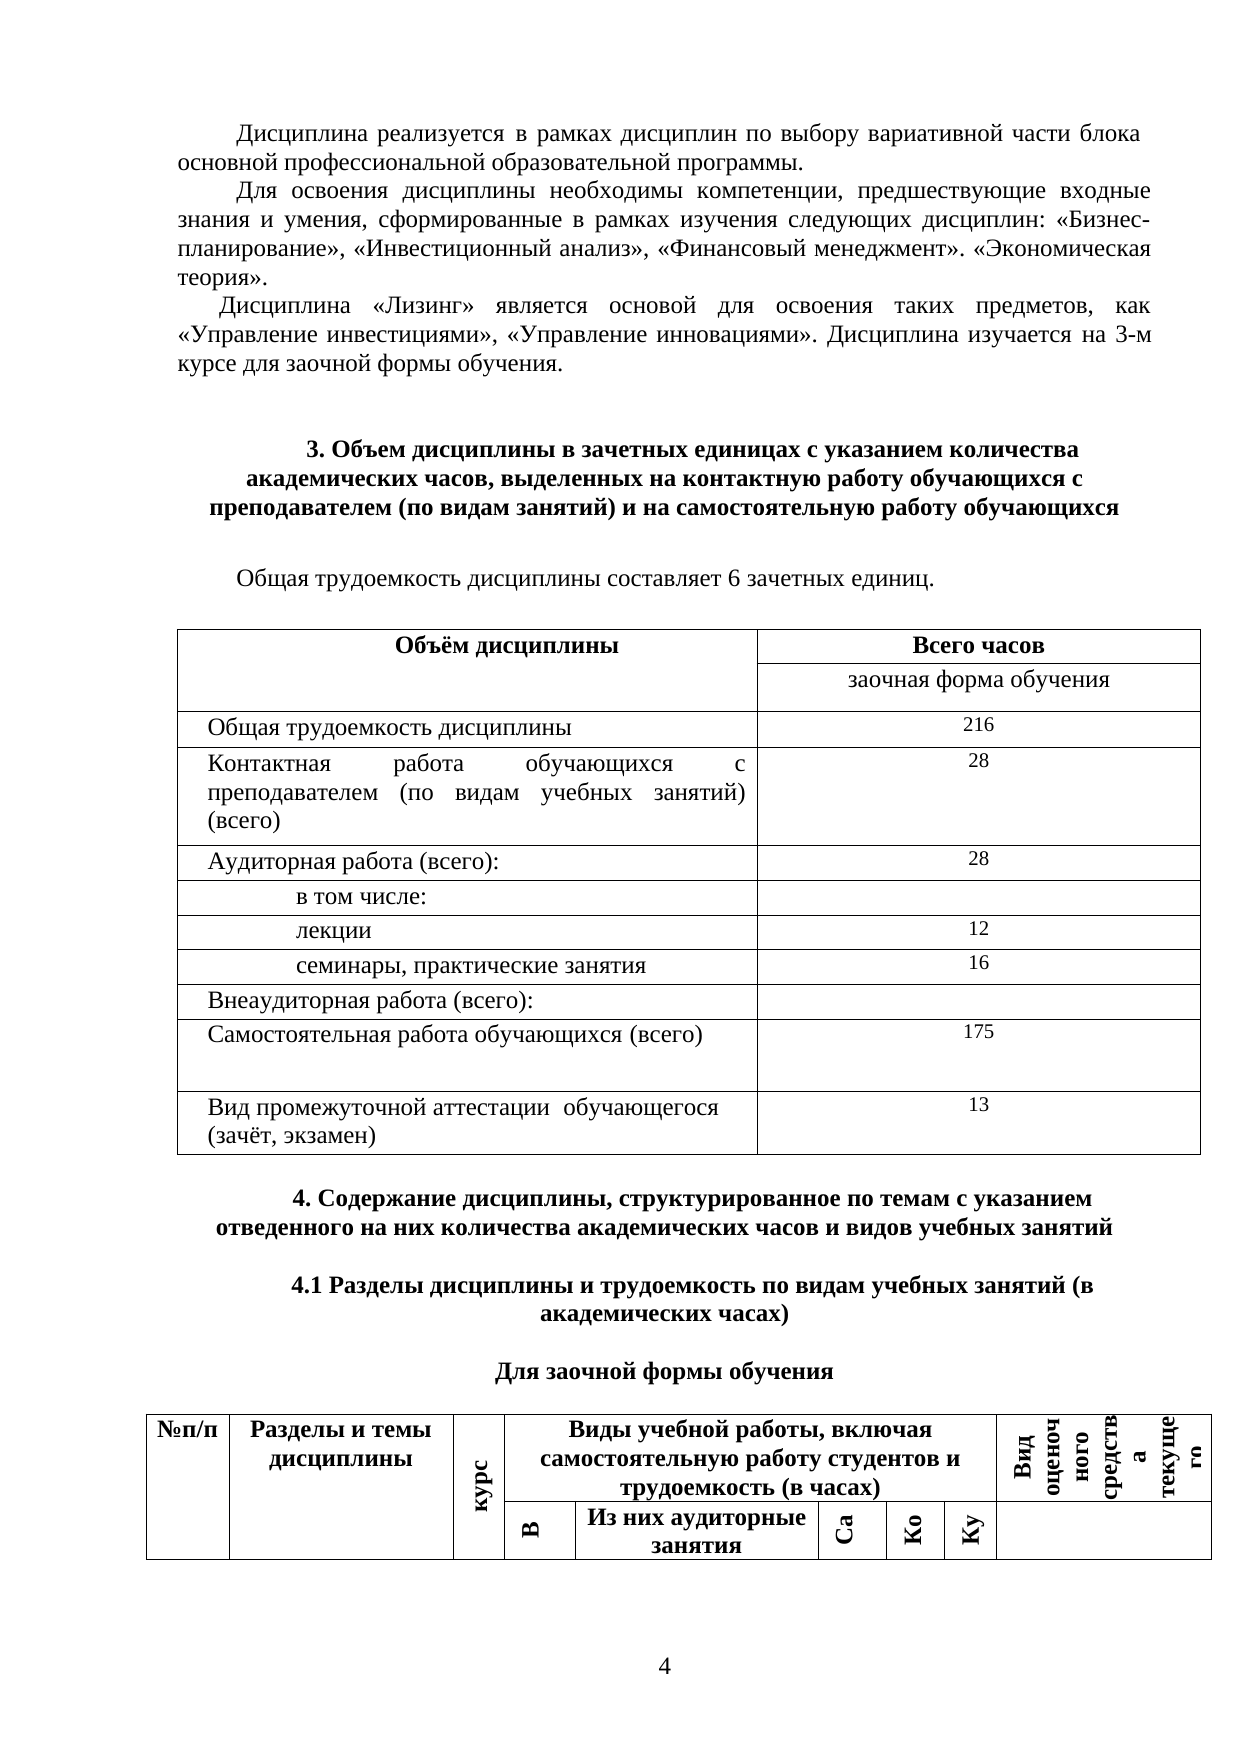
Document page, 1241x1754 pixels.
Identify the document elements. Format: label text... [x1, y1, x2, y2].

text Дисциплина «Лизинг» является основой для освоения таких предметов, как «Управление инвестициями», «Управление инновациями». Дисциплина изучается на 3-м курсе для заочной формы обучения. [177, 291, 1152, 377]
table_header Объём дисциплины [178, 630, 757, 711]
text 3. Объем дисциплины в зачетных единицах с указанием количества академических часов, выделенных на контактную работу обучающихся с преподавателем (по видам занятий) и на самостоятельную работу обучающихся [177, 434, 1152, 521]
text 4. Содержание дисциплины, структурированное по темам с указанием отведенного на них количества академических часов и видов учебных занятий [177, 1183, 1152, 1241]
table_cell Аудиторная работа (всего): [178, 846, 757, 880]
table_header Виды учебной работы, включая самостоятельную работу студентов и трудоемкость (в часах) [505, 1415, 996, 1501]
table_cell [997, 1502, 1211, 1559]
table_cell Курсовая работа [945, 1502, 996, 1559]
table_cell Самостоятельная работа обучающихся (всего) [178, 1020, 757, 1091]
table_header Вид оценочного средства текущего контроля успеваемости, промежуточной аттестации (по семестрам) [997, 1415, 1211, 1501]
table_cell Внеаудиторная работа (всего): [178, 985, 757, 1018]
table_cell заочная форма обучения [758, 664, 1200, 711]
table_cell 12 [758, 916, 1200, 949]
table_header Разделы и темы дисциплины [230, 1415, 453, 1559]
table_cell 13 [758, 1092, 1200, 1154]
table_header Всего часов [758, 630, 1200, 663]
table_cell ВСЕГО [505, 1502, 575, 1559]
table_cell [758, 881, 1200, 914]
table_cell 175 [758, 1020, 1200, 1091]
table_header курс [454, 1415, 504, 1559]
text Для освоения дисциплины необходимы компетенции, предшествующие входные знания и умения, сформированные в рамках изучения следующих дисциплин: «Бизнес-планирование», «Инвестиционный анализ», «Финансовый менеджмент». «Экономическая теория». [177, 176, 1152, 291]
table_cell Контактная работа обучающихся с преподавателем (по видам учебных занятий) (всего) [178, 748, 757, 845]
table_cell Из них аудиторные занятия [576, 1502, 818, 1559]
text Дисциплина реализуется в рамках дисциплин по выбору вариативной части блока основной профессиональной образовательной программы. [177, 118, 1141, 176]
table_cell Контрольная работа [887, 1502, 944, 1559]
table_cell 16 [758, 950, 1200, 984]
table_cell [758, 985, 1200, 1018]
table_cell Вид промежуточной аттестации обучающегося (зачёт, экзамен) [178, 1092, 757, 1154]
table_cell лекции [178, 916, 757, 949]
table_cell 216 [758, 712, 1200, 747]
table_header №п/п [147, 1415, 229, 1559]
table_cell Общая трудоемкость дисциплины [178, 712, 757, 747]
table_cell 28 [758, 846, 1200, 880]
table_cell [819, 1502, 886, 1559]
table_cell семинары, практические занятия [178, 950, 757, 984]
table_cell в том числе: [178, 881, 757, 914]
text 4.1 Разделы дисциплины и трудоемкость по видам учебных занятий (в академических часах) [177, 1270, 1152, 1327]
text Для заочной формы обучения [177, 1356, 1152, 1385]
table_cell 28 [758, 748, 1200, 845]
list Общая трудоемкость дисциплины составляет 6 зачетных единиц. [177, 563, 1152, 591]
